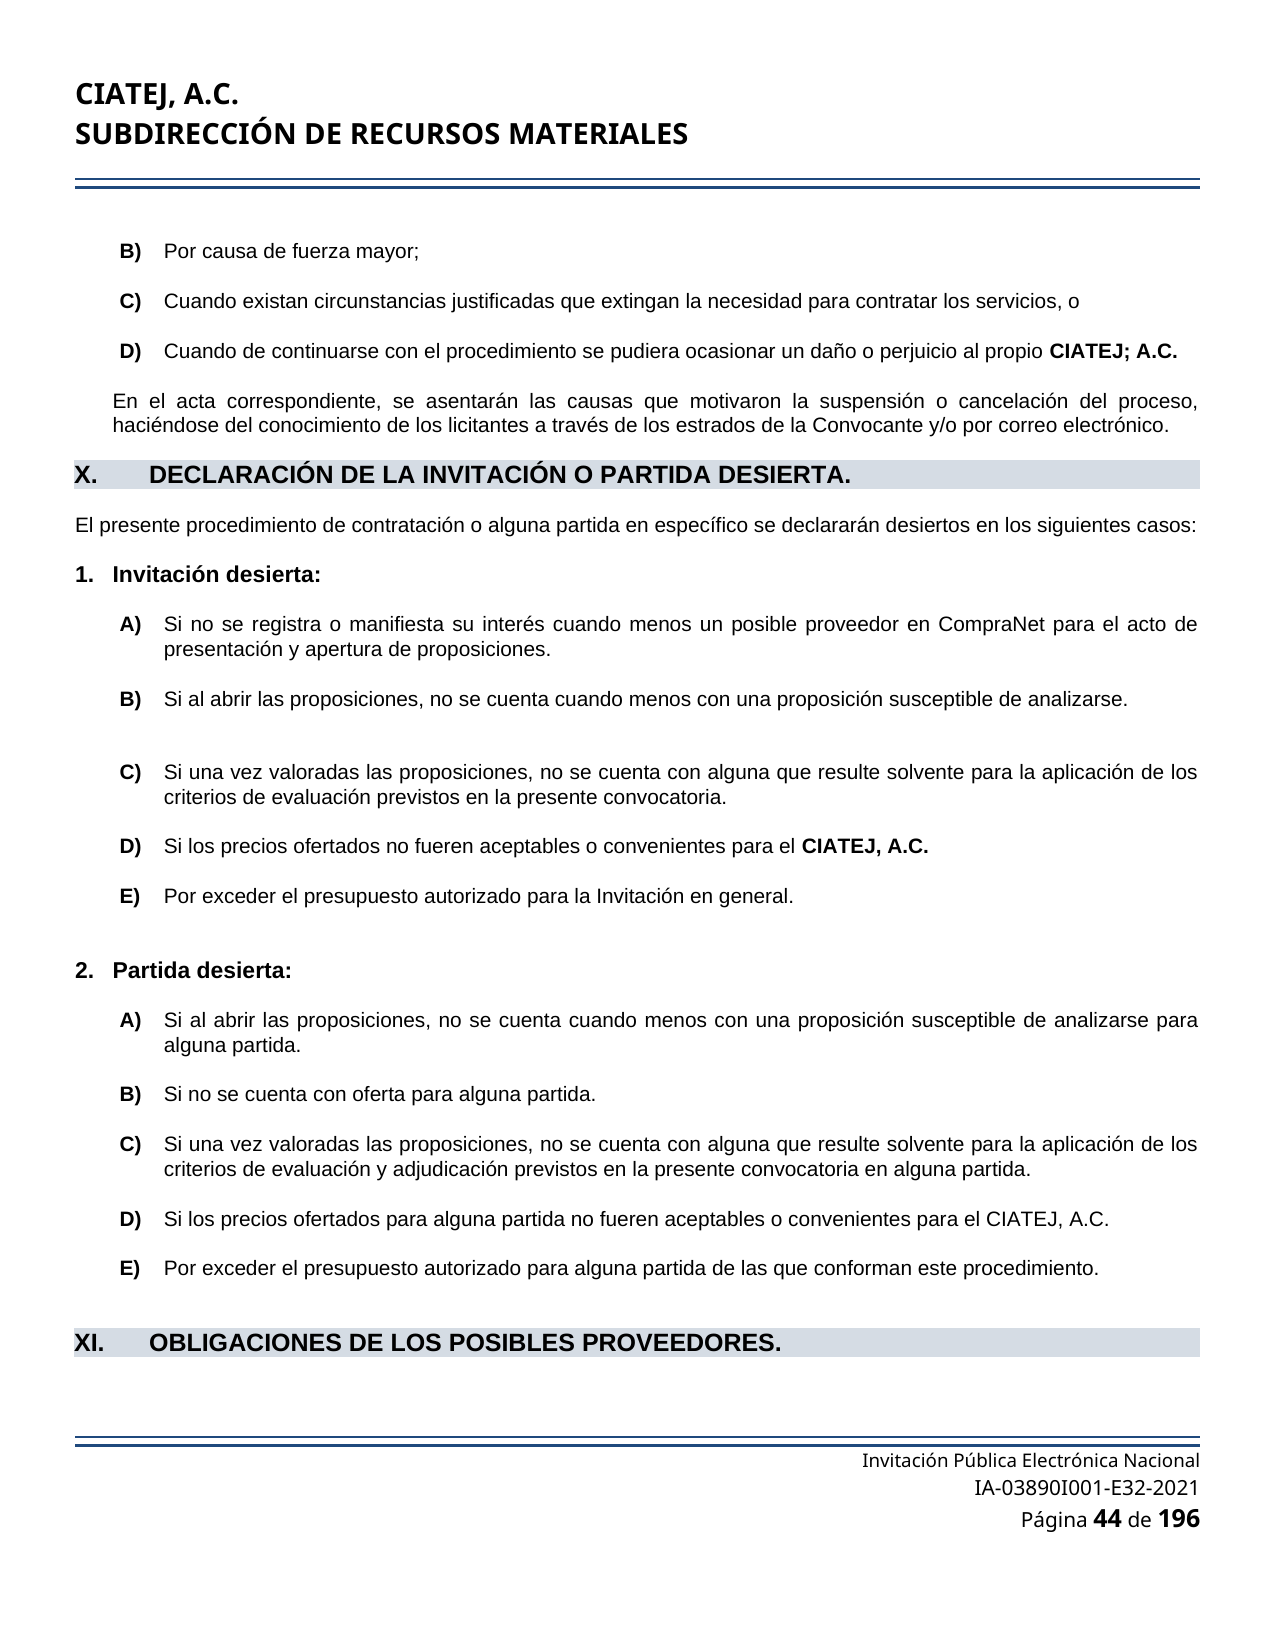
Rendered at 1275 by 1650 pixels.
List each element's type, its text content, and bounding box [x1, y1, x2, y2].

list Por exceder el presupuesto autorizado para la Invitación en general. [119, 883, 1200, 908]
text El presente procedimiento de contratación o alguna partida en específico se declararán desiertos en los siguientes casos: [75, 513, 1200, 537]
list Cuando de continuarse con el procedimiento se pudiera ocasionar un daño o perjuicio al propio CIATEJ; A.C. [119, 338, 1200, 363]
list En el acta correspondiente, se asentarán las causas que motivaron la suspensión o cancelación del proceso, haciéndose del conocimiento de los licitantes a través de los estrados de la Convocante y/o por correo electrónico. [112, 388, 1200, 436]
list Invitación desierta: [75, 561, 1200, 587]
list Si una vez valoradas las proposiciones, no se cuenta con alguna que resulte solvente para la aplicación de los criterios de evaluación previstos en la presente convocatoria. [119, 759, 1200, 809]
list Si los precios ofertados para alguna partida no fueren aceptables o convenientes para el CIATEJ, A.C. [119, 1206, 1200, 1231]
list Si al abrir las proposiciones, no se cuenta cuando menos con una proposición susceptible de analizarse. [119, 686, 1200, 711]
list Cuando existan circunstancias justificadas que extingan la necesidad para contratar los servicios, o [119, 288, 1200, 313]
list Si una vez valoradas las proposiciones, no se cuenta con alguna que resulte solvente para la aplicación de los criterios de evaluación y adjudicación previstos en la presente convocatoria en alguna partida. [119, 1131, 1200, 1181]
list Por causa de fuerza mayor; [119, 238, 1200, 263]
list Partida desierta: [75, 957, 1200, 983]
list Si no se registra o manifiesta su interés cuando menos un posible proveedor en CompraNet para el acto de presentación y apertura de proposiciones. [119, 611, 1200, 661]
list OBLIGACIONES DE LOS Posibles proveedores. [74, 1328, 1200, 1357]
list Si al abrir las proposiciones, no se cuenta cuando menos con una proposición susceptible de analizarse para alguna partida. [119, 1007, 1200, 1057]
list Si no se cuenta con oferta para alguna partida. [119, 1081, 1200, 1106]
list declaración de la Invitación o partida DESIERTa. [74, 460, 1200, 489]
list Si los precios ofertados no fueren aceptables o convenientes para el CIATEJ, A.C. [119, 833, 1200, 858]
list Por exceder el presupuesto autorizado para alguna partida de las que conforman este procedimiento. [119, 1255, 1200, 1280]
